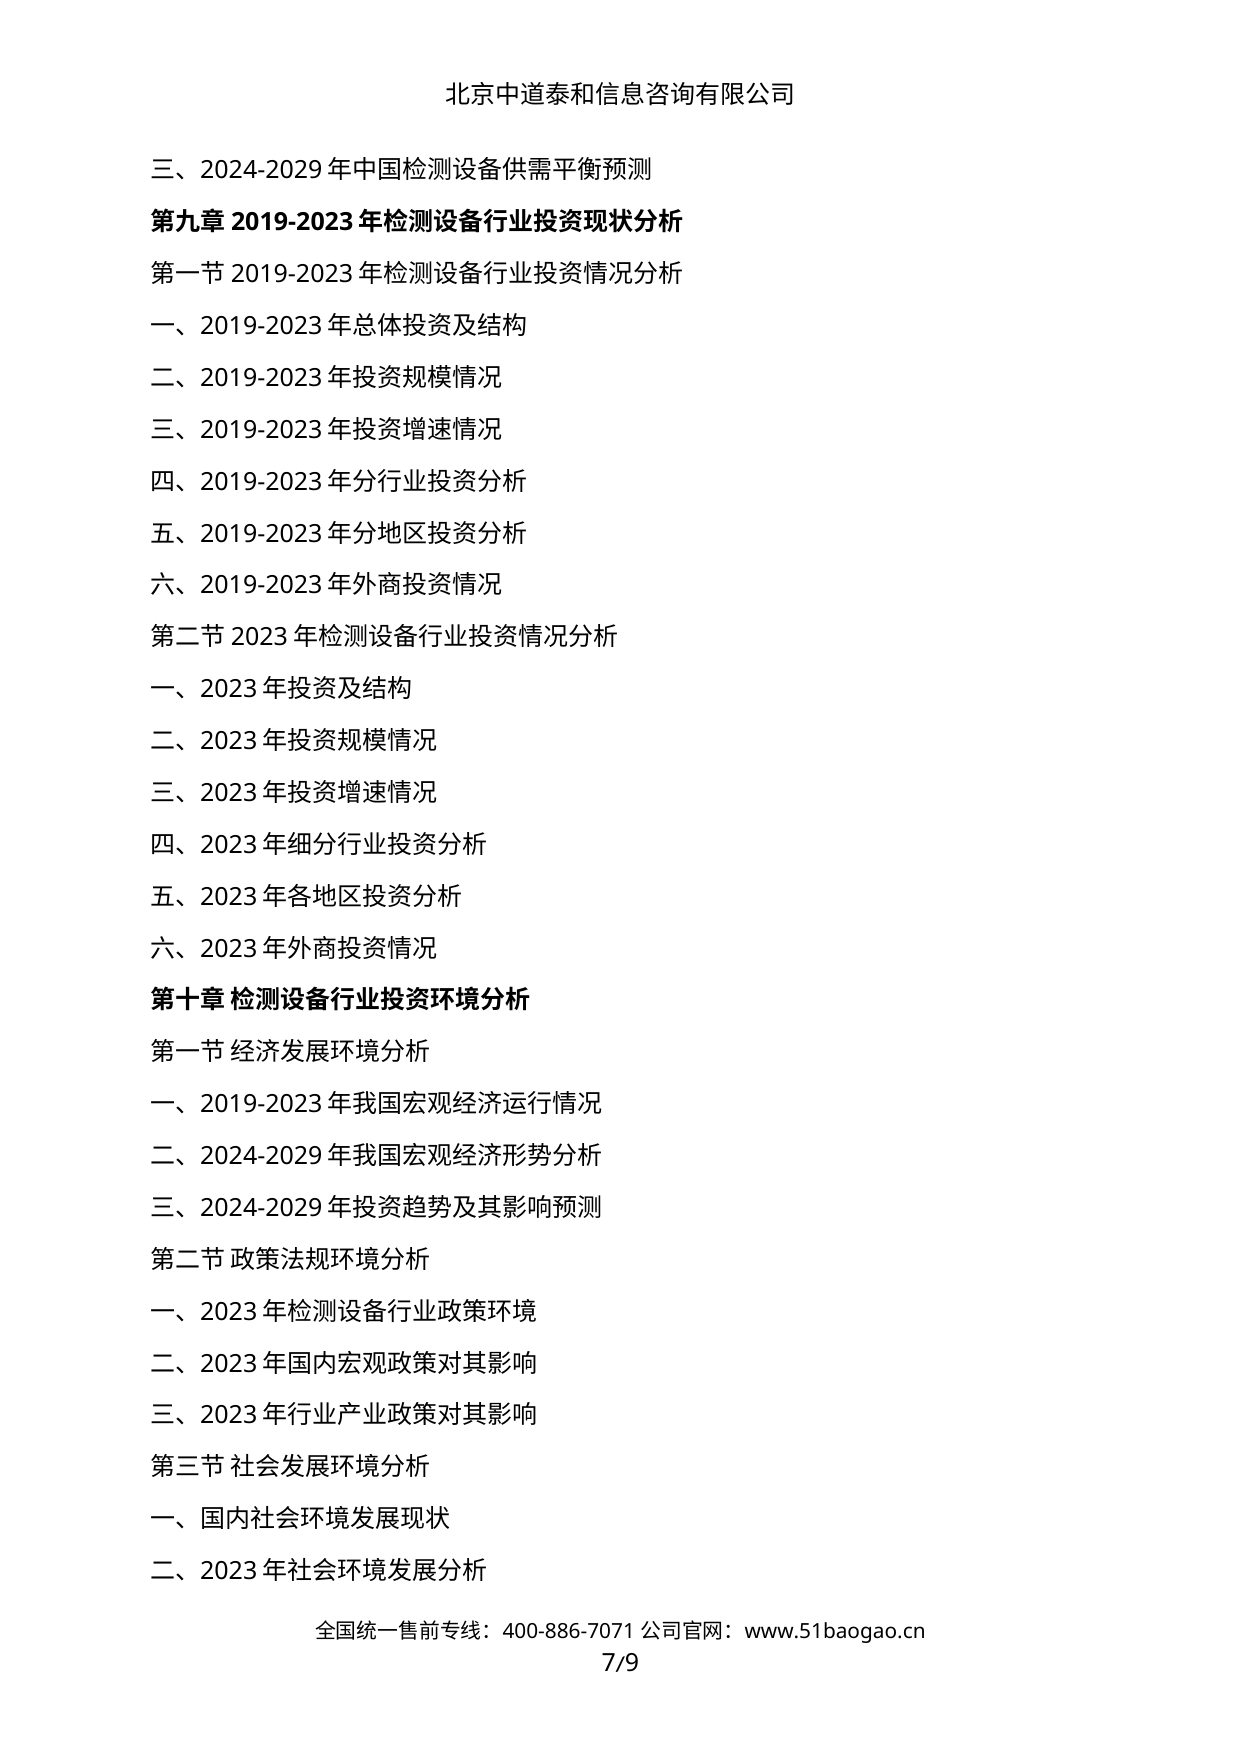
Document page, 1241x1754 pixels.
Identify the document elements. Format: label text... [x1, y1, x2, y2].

text 第一节 经济发展环境分析 [150, 1032, 1090, 1068]
text 三、2023年投资增速情况 [150, 772, 1090, 809]
text 一、2023年检测设备行业政策环境 [150, 1291, 1090, 1327]
text 第十章 检测设备行业投资环境分析 [150, 980, 1090, 1016]
text 二、2023年投资规模情况 [150, 721, 1090, 757]
text 二、2023年国内宏观政策对其影响 [150, 1343, 1090, 1379]
text 三、2023年行业产业政策对其影响 [150, 1395, 1090, 1431]
text 一、国内社会环境发展现状 [150, 1499, 1090, 1535]
text 三、2019-2023年投资增速情况 [150, 409, 1090, 446]
text 四、2023年细分行业投资分析 [150, 824, 1090, 861]
text 一、2023年投资及结构 [150, 669, 1090, 705]
text 五、2023年各地区投资分析 [150, 876, 1090, 912]
text 一、2019-2023年我国宏观经济运行情况 [150, 1084, 1090, 1120]
text 第九章 2019-2023年检测设备行业投资现状分析 [150, 202, 1090, 238]
text 二、2024-2029年我国宏观经济形势分析 [150, 1136, 1090, 1172]
text 第二节 2023年检测设备行业投资情况分析 [150, 617, 1090, 653]
text 六、2023年外商投资情况 [150, 928, 1090, 964]
text 第二节 政策法规环境分析 [150, 1239, 1090, 1276]
text 第一节 2019-2023年检测设备行业投资情况分析 [150, 254, 1090, 290]
text 三、2024-2029年投资趋势及其影响预测 [150, 1187, 1090, 1224]
text 二、2019-2023年投资规模情况 [150, 357, 1090, 394]
text 六、2019-2023年外商投资情况 [150, 565, 1090, 601]
text 四、2019-2023年分行业投资分析 [150, 461, 1090, 497]
text 二、2023年社会环境发展分析 [150, 1551, 1090, 1587]
text 第三节 社会发展环境分析 [150, 1447, 1090, 1483]
text 一、2019-2023年总体投资及结构 [150, 306, 1090, 342]
text 三、2024-2029年中国检测设备供需平衡预测 [150, 150, 1090, 186]
text 五、2019-2023年分地区投资分析 [150, 513, 1090, 549]
